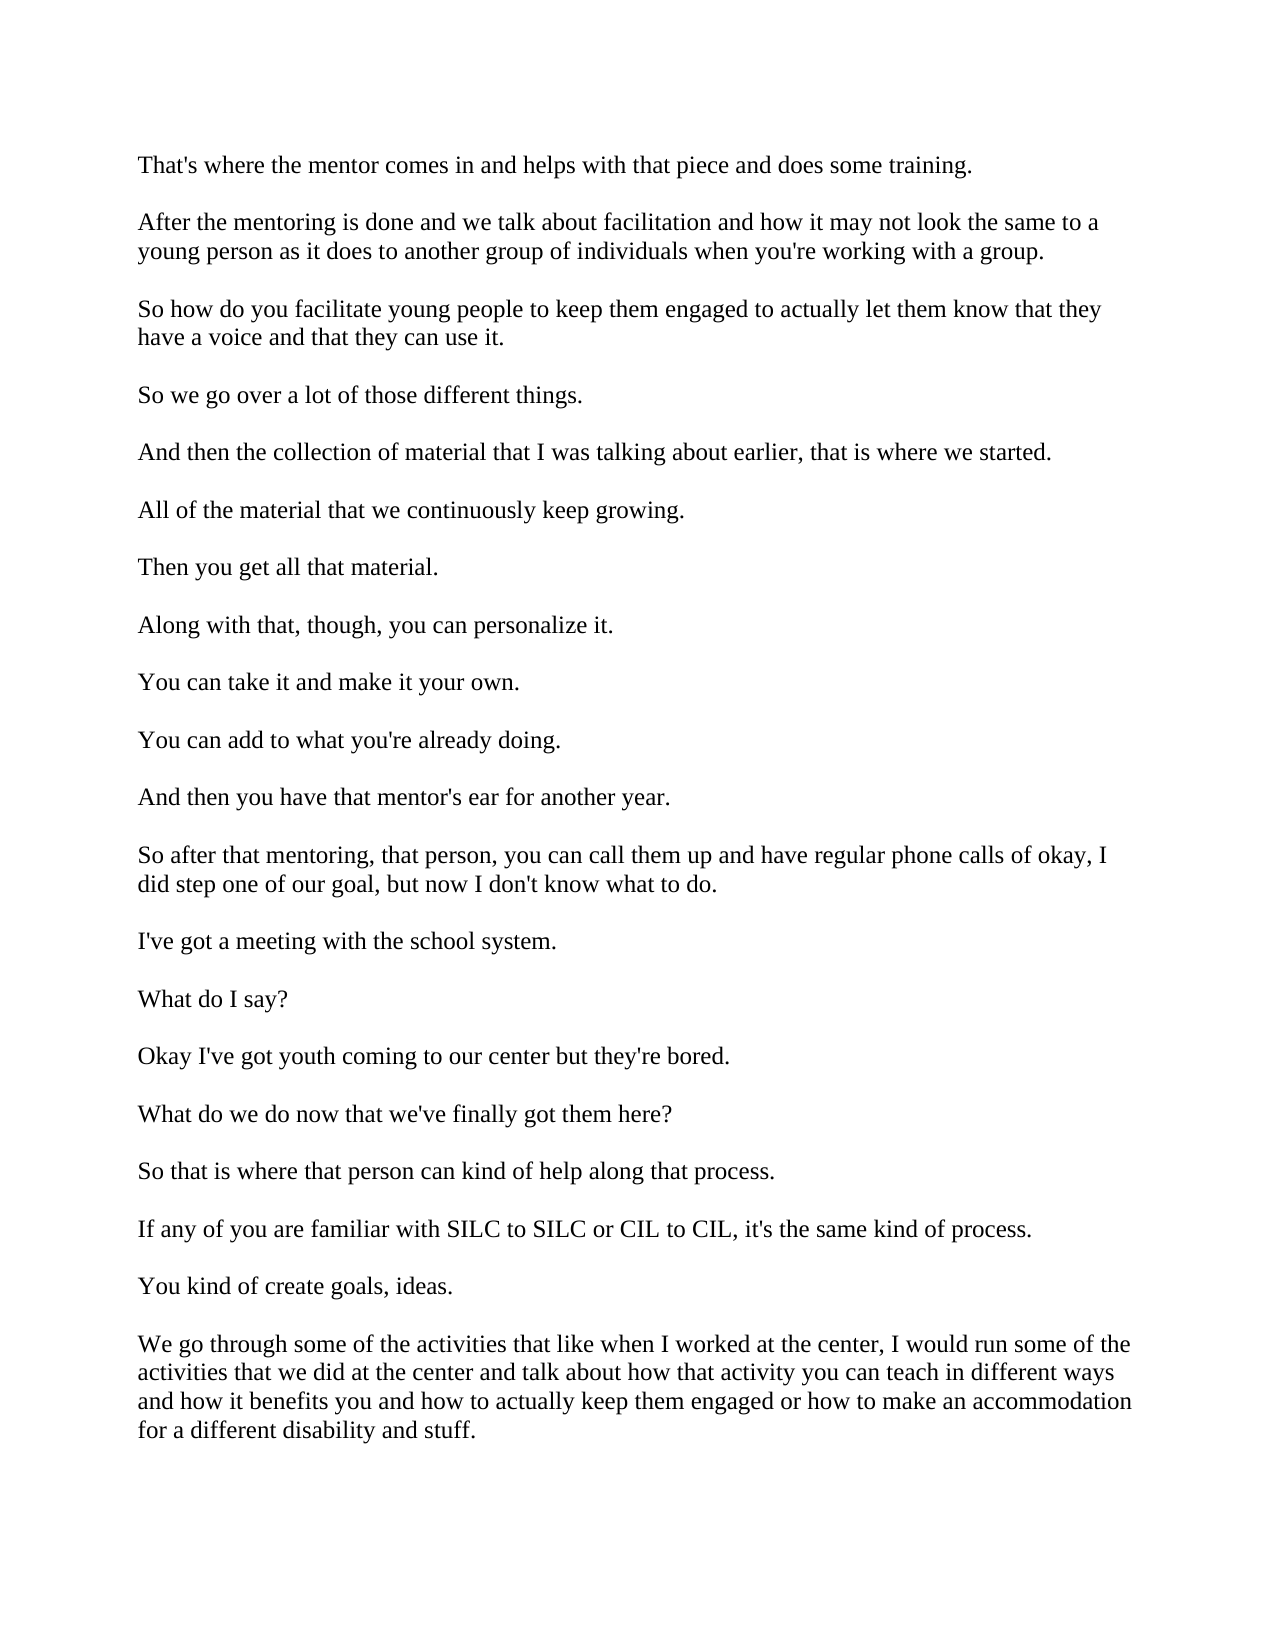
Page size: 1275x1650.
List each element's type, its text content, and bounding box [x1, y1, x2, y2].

text After the mentoring is done and we talk about facilitation and how it may not look the same to a young person as it does to another group of individuals when you're working with a group. [137, 207, 1138, 265]
text Then you get all that material. [137, 552, 1138, 581]
text All of the material that we continuously keep growing. [137, 495, 1138, 524]
text What do we do now that we've finally got them here? [137, 1099, 1138, 1127]
text So that is where that person can kind of help along that process. [137, 1156, 1138, 1185]
text So we go over a lot of those different things. [137, 380, 1138, 409]
text Okay I've got youth coming to our center but they're bored. [137, 1041, 1138, 1070]
text Along with that, though, you can personalize it. [137, 610, 1138, 639]
text What do I say? [137, 984, 1138, 1012]
text You can take it and make it your own. [137, 667, 1138, 696]
text So after that mentoring, that person, you can call them up and have regular phone calls of okay, I did step one of our goal, but now I don't know what to do. [137, 840, 1138, 897]
text I've got a meeting with the school system. [137, 926, 1138, 955]
text So how do you facilitate young people to keep them engaged to actually let them know that they have a voice and that they can use it. [137, 294, 1138, 351]
text If any of you are familiar with SILC to SILC or CIL to CIL, it's the same kind of process. [137, 1214, 1138, 1242]
text You can add to what you're already doing. [137, 725, 1138, 754]
text You kind of create goals, ideas. [137, 1271, 1138, 1300]
text That's where the mentor comes in and helps with that piece and does some training. [137, 150, 1138, 179]
text And then you have that mentor's ear for another year. [137, 782, 1138, 811]
text And then the collection of material that I was talking about earlier, that is where we started. [137, 437, 1138, 466]
text We go through some of the activities that like when I worked at the center, I would run some of the activities that we did at the center and talk about how that activity you can teach in different ways and how it benefits you and how to actually keep them engaged or how to make an accommodation for a different disability and stuff. [137, 1329, 1138, 1444]
